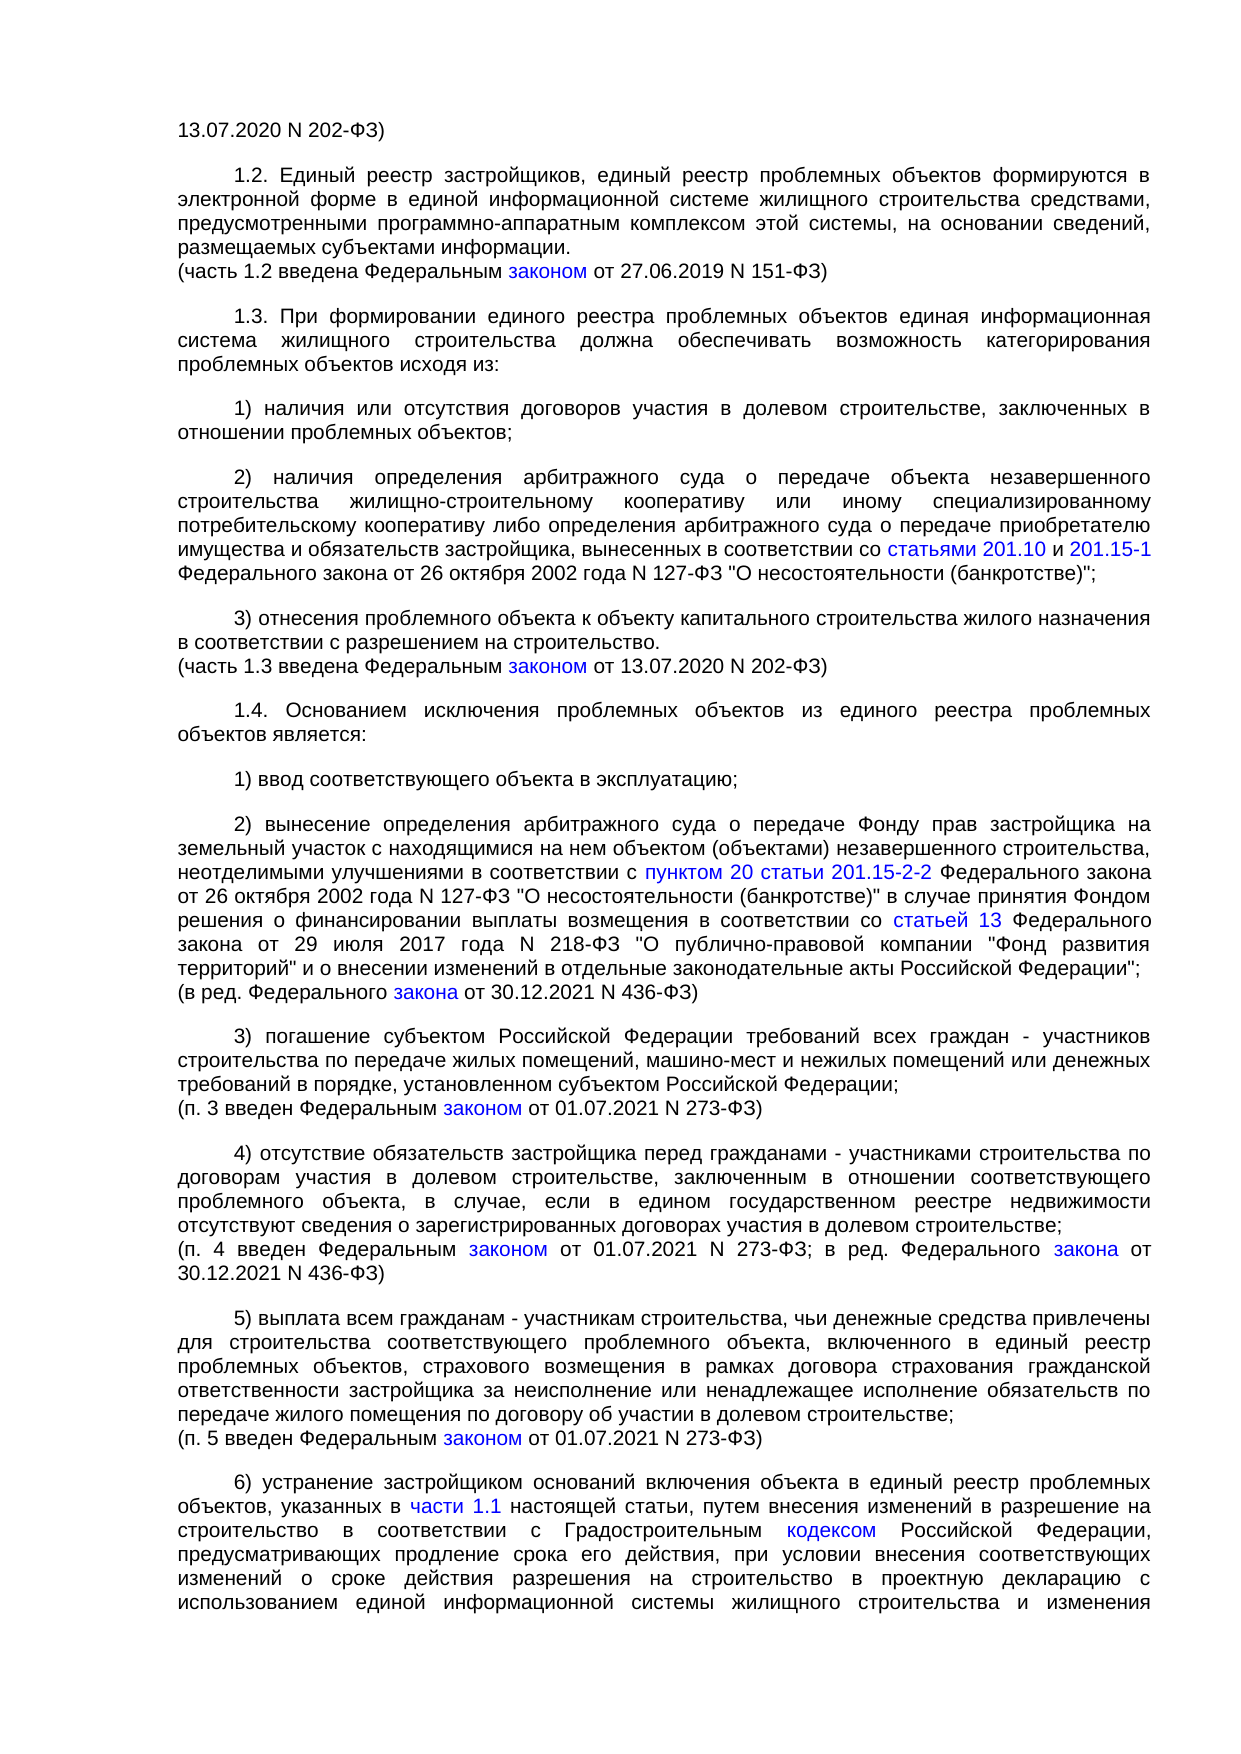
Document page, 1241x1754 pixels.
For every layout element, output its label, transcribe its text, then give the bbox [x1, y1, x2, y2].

text 4) отсутствие обязательств застройщика перед гражданами - участниками строительства по договорам участия в долевом строительстве, заключенным в отношении соответствующего проблемного объекта, в случае, если в едином государственном реестре недвижимости отсутствуют сведения о зарегистрированных договорах участия в долевом строительстве; [177, 1141, 1152, 1237]
text 1.4. Основанием исключения проблемных объектов из единого реестра проблемных объектов является: [177, 698, 1152, 746]
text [177, 1470, 1152, 1614]
text (п. 5 введен Федеральным законом от 01.07.2021 N 273-ФЗ) [177, 1425, 1152, 1449]
text (в ред. Федерального закона от 30.12.2021 N 436-ФЗ) [177, 979, 1152, 1003]
text 5) выплата всем гражданам - участникам строительства, чьи денежные средства привлечены для строительства соответствующего проблемного объекта, включенного в единый реестр проблемных объектов, страхового возмещения в рамках договора страхования гражданской ответственности застройщика за неисполнение или ненадлежащее исполнение обязательств по передаче жилого помещения по договору об участии в долевом строительстве; [177, 1306, 1152, 1425]
text 1) ввод соответствующего объекта в эксплуатацию; [177, 767, 1152, 791]
text 3) отнесения проблемного объекта к объекту капитального строительства жилого назначения в соответствии с разрешением на строительство. [177, 606, 1152, 653]
text 3) погашение субъектом Российской Федерации требований всех граждан - участников строительства по передаче жилых помещений, машино-мест и нежилых помещений или денежных требований в порядке, установленном субъектом Российской Федерации; [177, 1024, 1152, 1096]
text 2) наличия определения арбитражного суда о передаче объекта незавершенного строительства жилищно-строительному кооперативу или иному специализированному потребительскому кооперативу либо определения арбитражного суда о передаче приобретателю имущества и обязательств застройщика, вынесенных в соответствии со статьями 201.10 и 201.15-1 Федерального закона от 26 октября 2002 года N 127-ФЗ "О несостоятельности (банкротстве)"; [177, 465, 1152, 585]
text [177, 118, 1152, 142]
text (часть 1.3 введена Федеральным законом от 13.07.2020 N 202-ФЗ) [177, 653, 1152, 677]
text 1.3. При формировании единого реестра проблемных объектов единая информационная система жилищного строительства должна обеспечивать возможность категорирования проблемных объектов исходя из: [177, 303, 1152, 375]
text 1.2. Единый реестр застройщиков, единый реестр проблемных объектов формируются в электронной форме в единой информационной системе жилищного строительства средствами, предусмотренными программно-аппаратным комплексом этой системы, на основании сведений, размещаемых субъектами информации. [177, 163, 1152, 259]
text (часть 1.2 введена Федеральным законом от 27.06.2019 N 151-ФЗ) [177, 259, 1152, 283]
text 2) вынесение определения арбитражного суда о передаче Фонду прав застройщика на земельный участок с находящимися на нем объектом (объектами) незавершенного строительства, неотделимыми улучшениями в соответствии с пунктом 20 статьи 201.15-2-2 Федерального закона от 26 октября 2002 года N 127-ФЗ "О несостоятельности (банкротстве)" в случае принятия Фондом решения о финансировании выплаты возмещения в соответствии со статьей 13 Федерального закона от 29 июля 2017 года N 218-ФЗ "О публично-правовой компании "Фонд развития территорий" и о внесении изменений в отдельные законодательные акты Российской Федерации"; [177, 812, 1152, 979]
text (п. 4 введен Федеральным законом от 01.07.2021 N 273-ФЗ; в ред. Федерального закона от 30.12.2021 N 436-ФЗ) [177, 1237, 1152, 1285]
text (п. 3 введен Федеральным законом от 01.07.2021 N 273-ФЗ) [177, 1096, 1152, 1120]
text 1) наличия или отсутствия договоров участия в долевом строительстве, заключенных в отношении проблемных объектов; [177, 396, 1152, 444]
